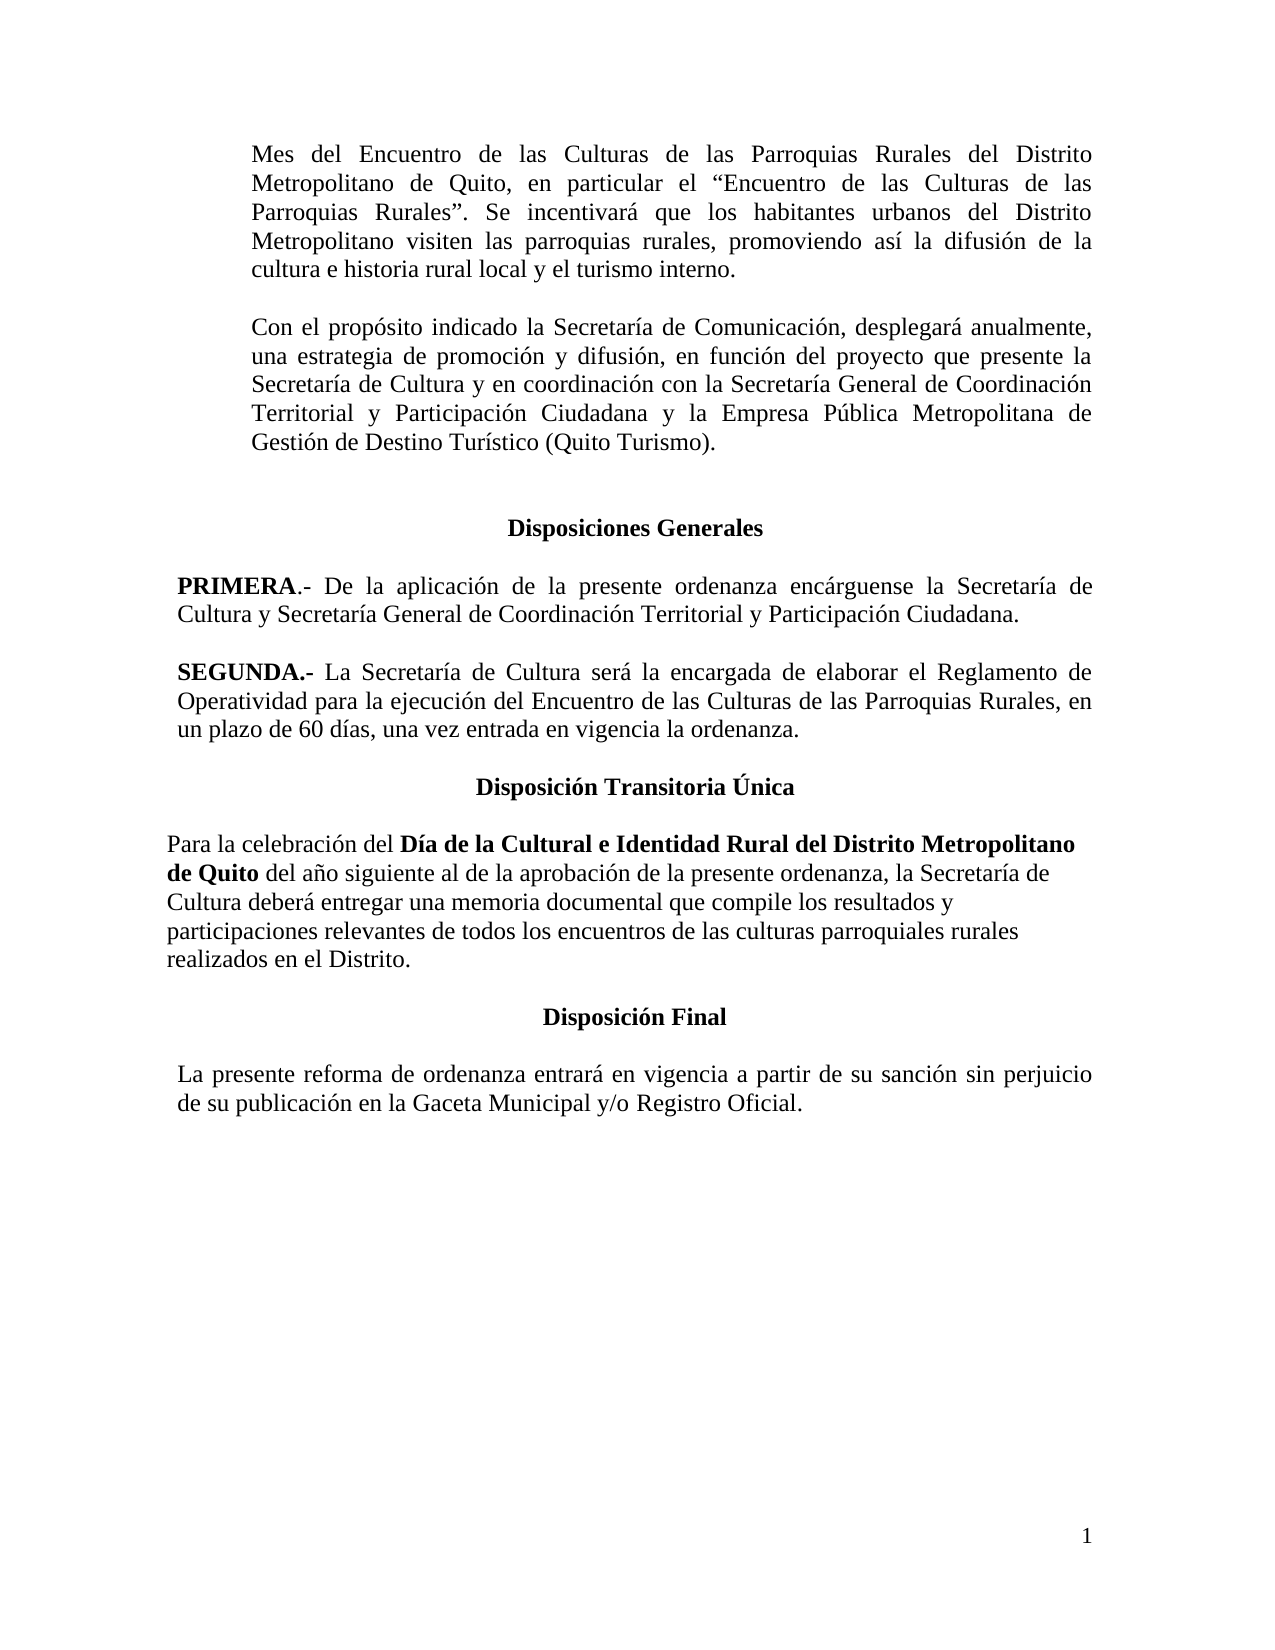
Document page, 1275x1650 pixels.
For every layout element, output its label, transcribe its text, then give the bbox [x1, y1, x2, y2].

text Para la celebración del Día de la Cultural e Identidad Rural del Distrito Metropolitano de Quito del año siguiente al de la aprobación de la presente ordenanza, la Secretaría de Cultura deberá entregar una memoria documental que compile los resultados y participaciones relevantes de todos los encuentros de las culturas parroquiales rurales realizados en el Distrito. [167, 829, 1104, 973]
subtitle Disposiciones Generales [196, 513, 1074, 542]
text Con el propósito indicado la Secretaría de Comunicación, desplegará anualmente, una estrategia de promoción y difusión, en función del proyecto que presente la Secretaría de Cultura y en coordinación con la Secretaría General de Coordinación Territorial y Participación Ciudadana y la Empresa Pública Metropolitana de Gestión de Destino Turístico (Quito Turismo). [251, 312, 1093, 456]
text PRIMERA.- De la aplicación de la presente ordenanza encárguense la Secretaría de Cultura y Secretaría General de Coordinación Territorial y Participación Ciudadana. [177, 571, 1093, 628]
subtitle Disposición Final [541, 1002, 728, 1031]
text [251, 139, 1093, 283]
text Disposición Transitoria Única [177, 772, 1093, 801]
text SEGUNDA.- La Secretaría de Cultura será la encargada de elaborar el Reglamento de Operatividad para la ejecución del Encuentro de las Culturas de las Parroquias Rurales, en un plazo de 60 días, una vez entrada en vigencia la ordenanza. [177, 657, 1093, 743]
text La presente reforma de ordenanza entrará en vigencia a partir de su sanción sin perjuicio de su publicación en la Gaceta Municipal y/o Registro Oficial. [177, 1059, 1092, 1117]
